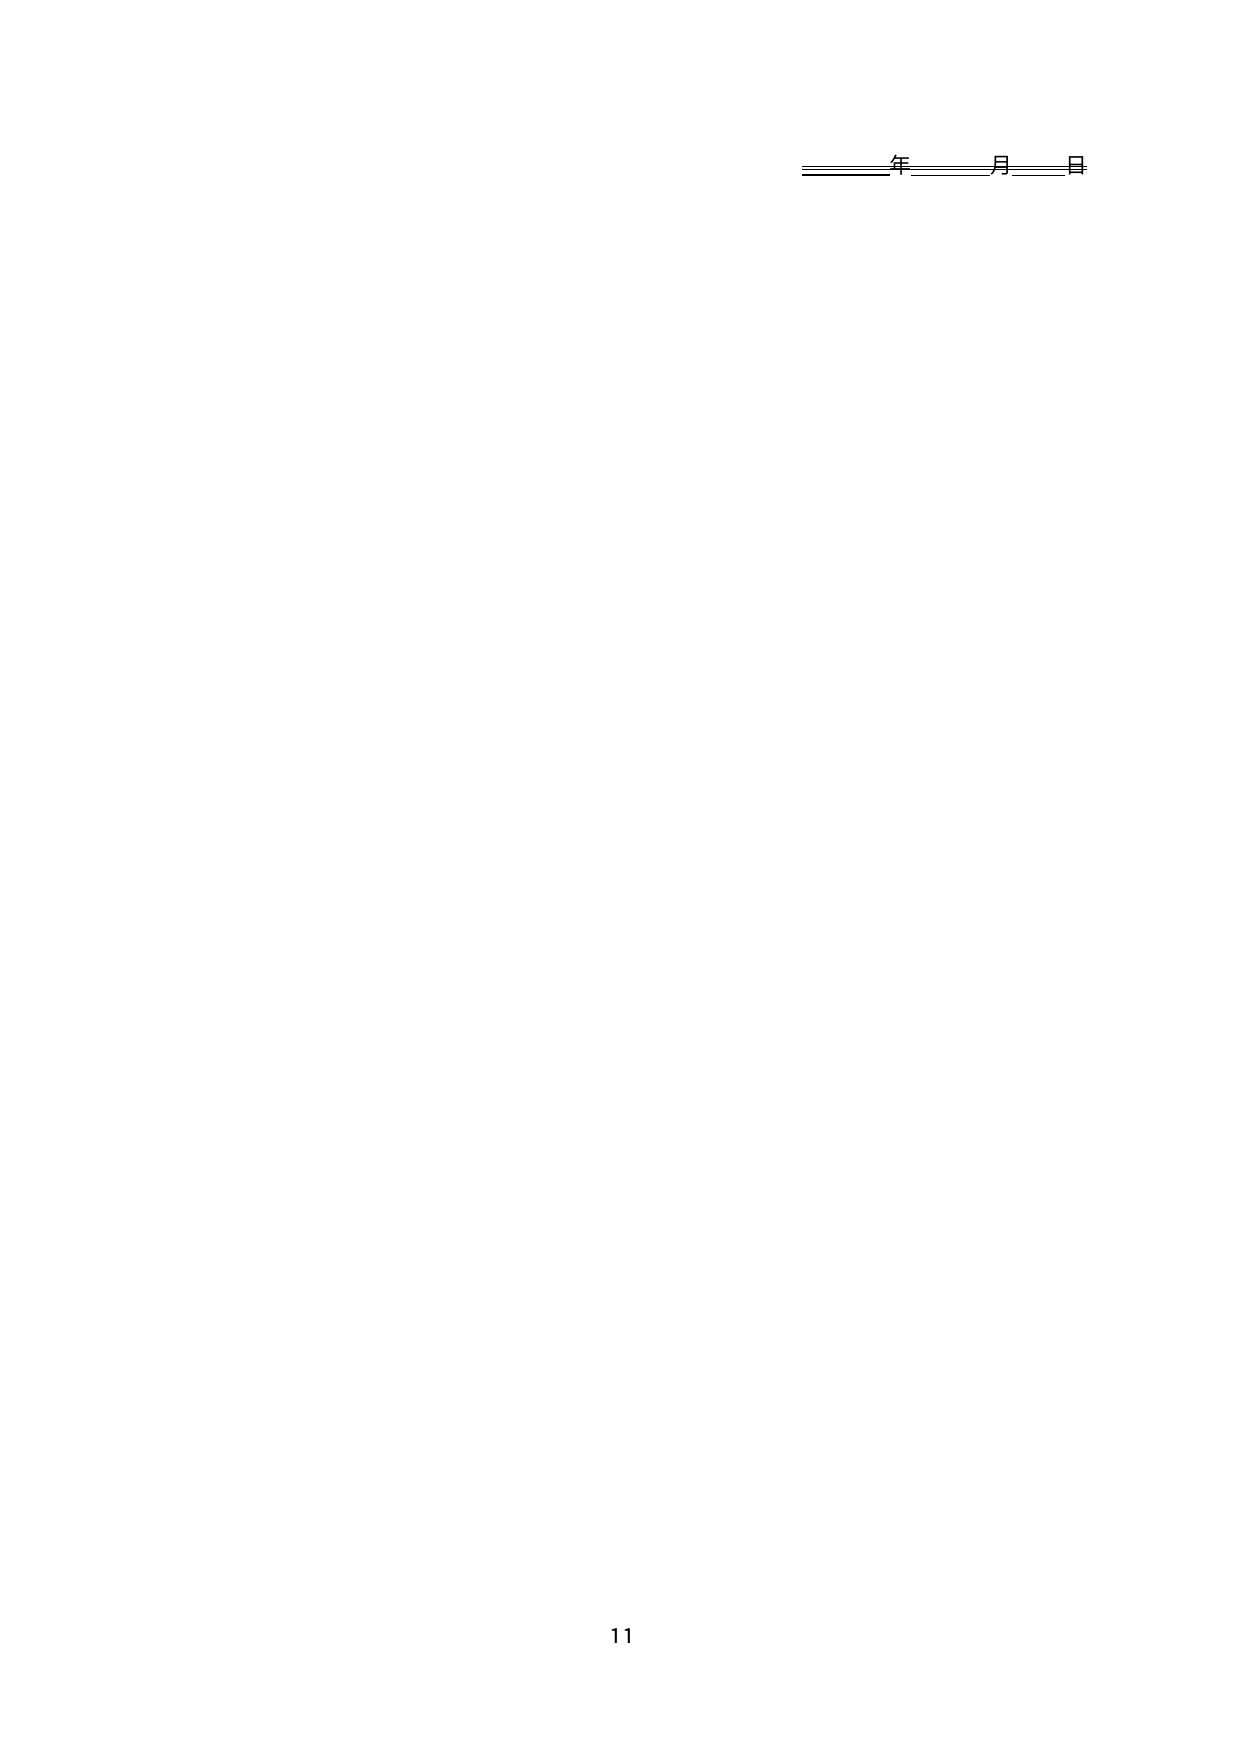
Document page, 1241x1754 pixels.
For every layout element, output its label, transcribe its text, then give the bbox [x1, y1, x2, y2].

text 年 月 日 [802, 148, 1093, 179]
